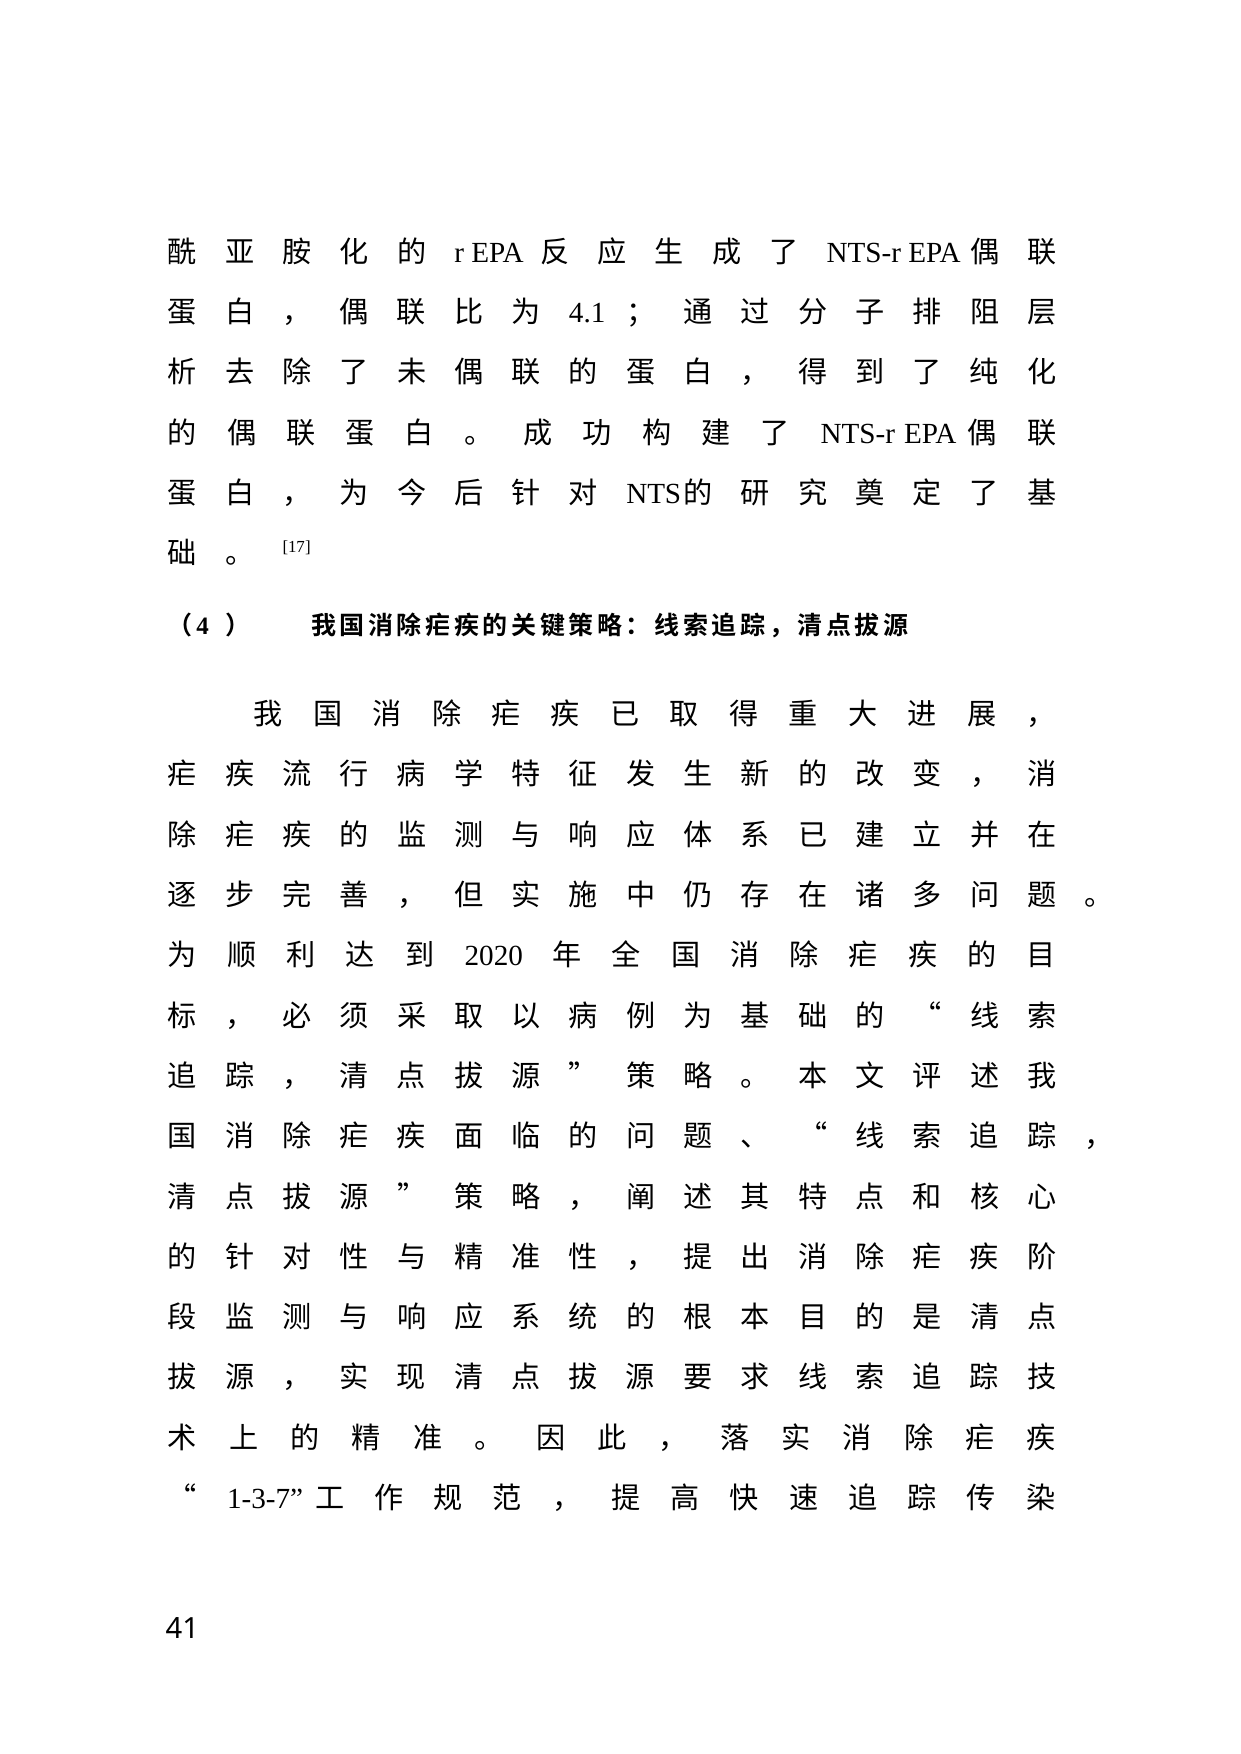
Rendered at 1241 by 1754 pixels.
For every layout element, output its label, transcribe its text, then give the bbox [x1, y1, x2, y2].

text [168, 682, 1084, 1526]
subtitle 我国消除疟疾的关键策略：线索追踪，清点拔源 [168, 594, 1084, 654]
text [168, 219, 1084, 581]
